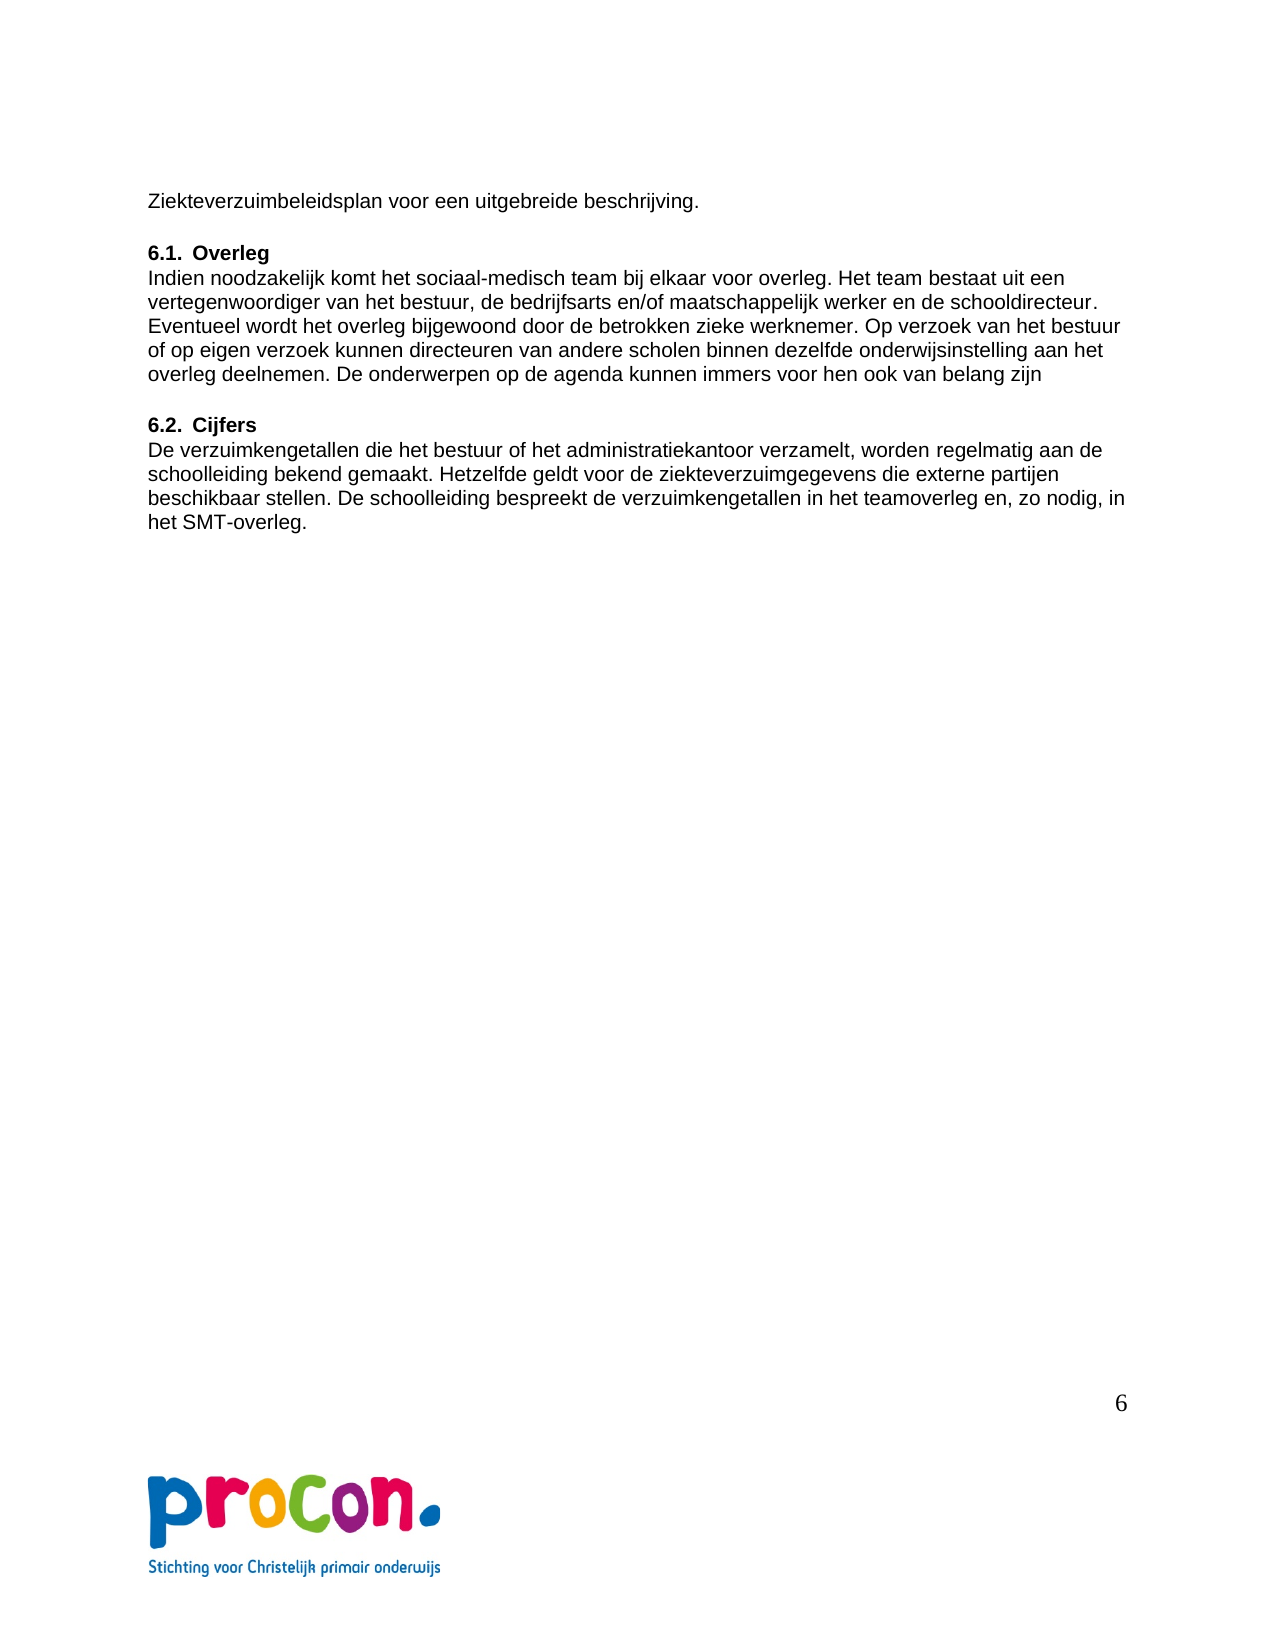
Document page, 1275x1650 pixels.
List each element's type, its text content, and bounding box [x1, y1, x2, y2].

text Indien noodzakelijk komt het sociaal-medisch team bij elkaar voor overleg. Het team bestaat uit een vertegenwoordiger van het bestuur, de bedrijfsarts en/of maatschappelijk werker en de schooldirecteur. Eventueel wordt het overleg bijgewoond door de betrokken zieke werknemer. Op verzoek van het bestuur of op eigen verzoek kunnen directeuren van andere scholen binnen dezelfde onderwijsinstelling aan het overleg deelnemen. De onderwerpen op de agenda kunnen immers voor hen ook van belang zijn [148, 266, 1127, 385]
picture [147, 1474, 440, 1577]
list Overleg [148, 237, 1127, 266]
text De verzuimkengetallen die het bestuur of het administratiekantoor verzamelt, worden regelmatig aan de schoolleiding bekend gemaakt. Hetzelfde geldt voor de ziekteverzuimgegevens die externe partijen beschikbaar stellen. De schoolleiding bespreekt de verzuimkengetallen in het teamoverleg en, zo nodig, in het SMT-overleg. [148, 438, 1127, 534]
list Cijfers [148, 409, 1127, 438]
